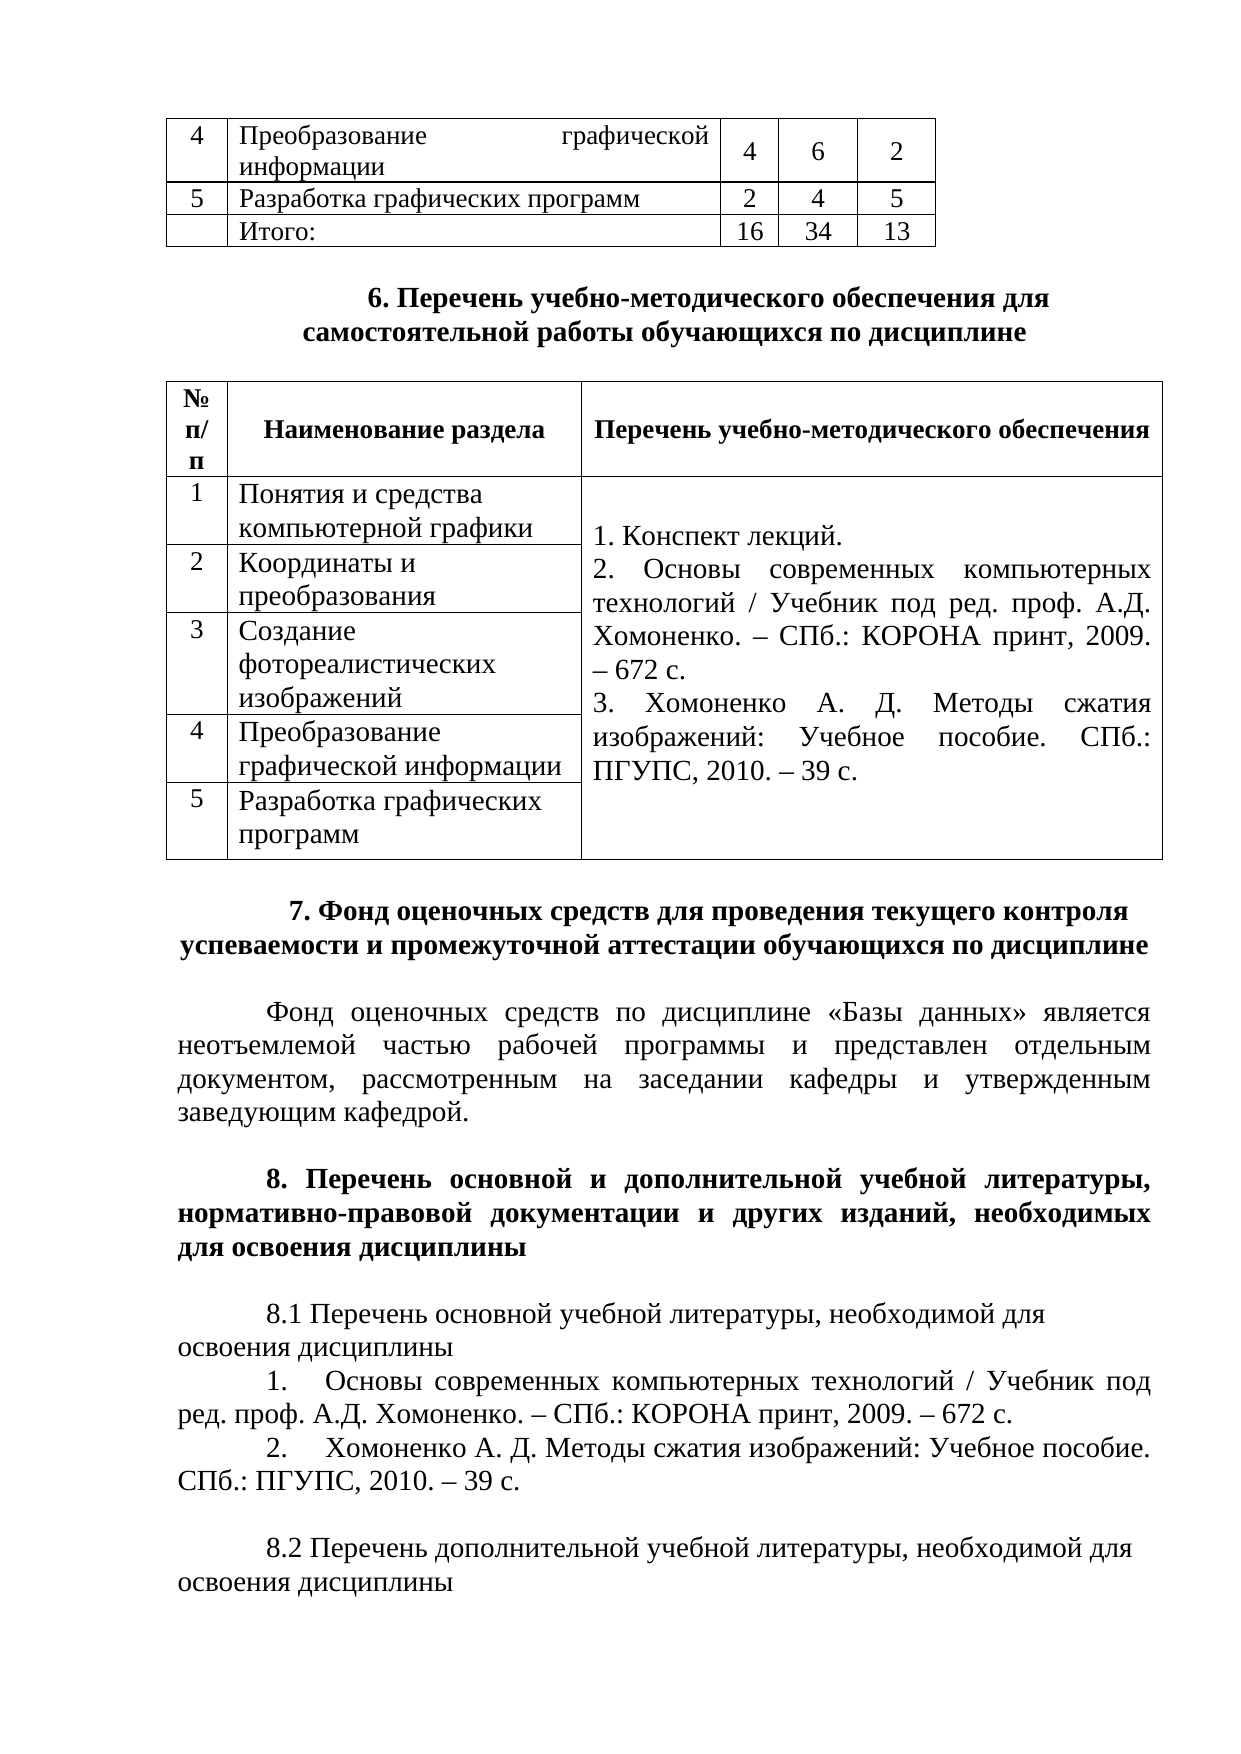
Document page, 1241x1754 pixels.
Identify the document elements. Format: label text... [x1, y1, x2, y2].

table_cell 2 [167, 545, 227, 612]
table_header Наименование раздела [228, 382, 581, 476]
table_cell Координаты и преобразования [228, 545, 581, 612]
table_cell 16 [721, 215, 778, 246]
table_cell 13 [858, 215, 935, 246]
text 1. Основы современных компьютерных технологий / Учебник под ред. проф. А.Д. Хомоненко. – СПб.: КОРОНА принт, 2009. – 672 с. [177, 1363, 1152, 1430]
text 6. Перечень учебно-методического обеспечения для самостоятельной работы обучающихся по дисциплине [177, 280, 1152, 347]
table_cell 4 [721, 119, 778, 181]
table_cell 1. Конспект лекций. 2. Основы современных компьютерных технологий / Учебник под ред. проф. А.Д. Хомоненко. – СПб.: КОРОНА принт, 2009. – 672 с. 3. Хомоненко А. Д. Методы сжатия изображений: Учебное пособие. СПб.: ПГУПС, 2010. – 39 с. [582, 477, 1162, 859]
table_header № п/п [167, 382, 227, 476]
text 2. Хомоненко А. Д. Методы сжатия изображений: Учебное пособие. СПб.: ПГУПС, 2010. – 39 с. [177, 1430, 1152, 1497]
table_cell Преобразование графической информации [228, 715, 581, 782]
table_cell Понятия и средства компьютерной графики [228, 477, 581, 544]
text 8.1 Перечень основной учебной литературы, необходимой для освоения дисциплины [177, 1296, 1152, 1363]
table_cell 2 [858, 119, 935, 181]
table_cell 1 [167, 477, 227, 544]
table_cell Преобразование графической информации [228, 119, 720, 181]
table_cell Разработка графических программ [228, 183, 720, 214]
table_cell Создание фотореалистических изображений [228, 613, 581, 713]
table_cell 5 [858, 183, 935, 214]
table_cell 5 [167, 783, 227, 859]
text Фонд оценочных средств по дисциплине «Базы данных» является неотъемлемой частью рабочей программы и представлен отдельным документом, рассмотренным на заседании кафедры и утвержденным заведующим кафедрой. [177, 994, 1152, 1128]
table_cell 3 [167, 613, 227, 713]
table_cell 4 [167, 119, 227, 181]
table_cell [167, 215, 227, 246]
table_cell 4 [779, 183, 857, 214]
table_cell 5 [167, 183, 227, 214]
table_cell 34 [779, 215, 857, 246]
table_cell Разработка графических программ [228, 783, 581, 859]
table_cell 4 [167, 715, 227, 782]
table_cell Итого: [228, 215, 720, 246]
text 8. Перечень основной и дополнительной учебной литературы, нормативно-правовой документации и других изданий, необходимых для освоения дисциплины [177, 1162, 1152, 1262]
table_cell 2 [721, 183, 778, 214]
table_header Перечень учебно-методического обеспечения [582, 382, 1162, 476]
text 8.2 Перечень дополнительной учебной литературы, необходимой для освоения дисциплины [177, 1531, 1152, 1598]
text 7. Фонд оценочных средств для проведения текущего контроля успеваемости и промежуточной аттестации обучающихся по дисциплине [177, 893, 1152, 960]
table_cell 6 [779, 119, 857, 181]
